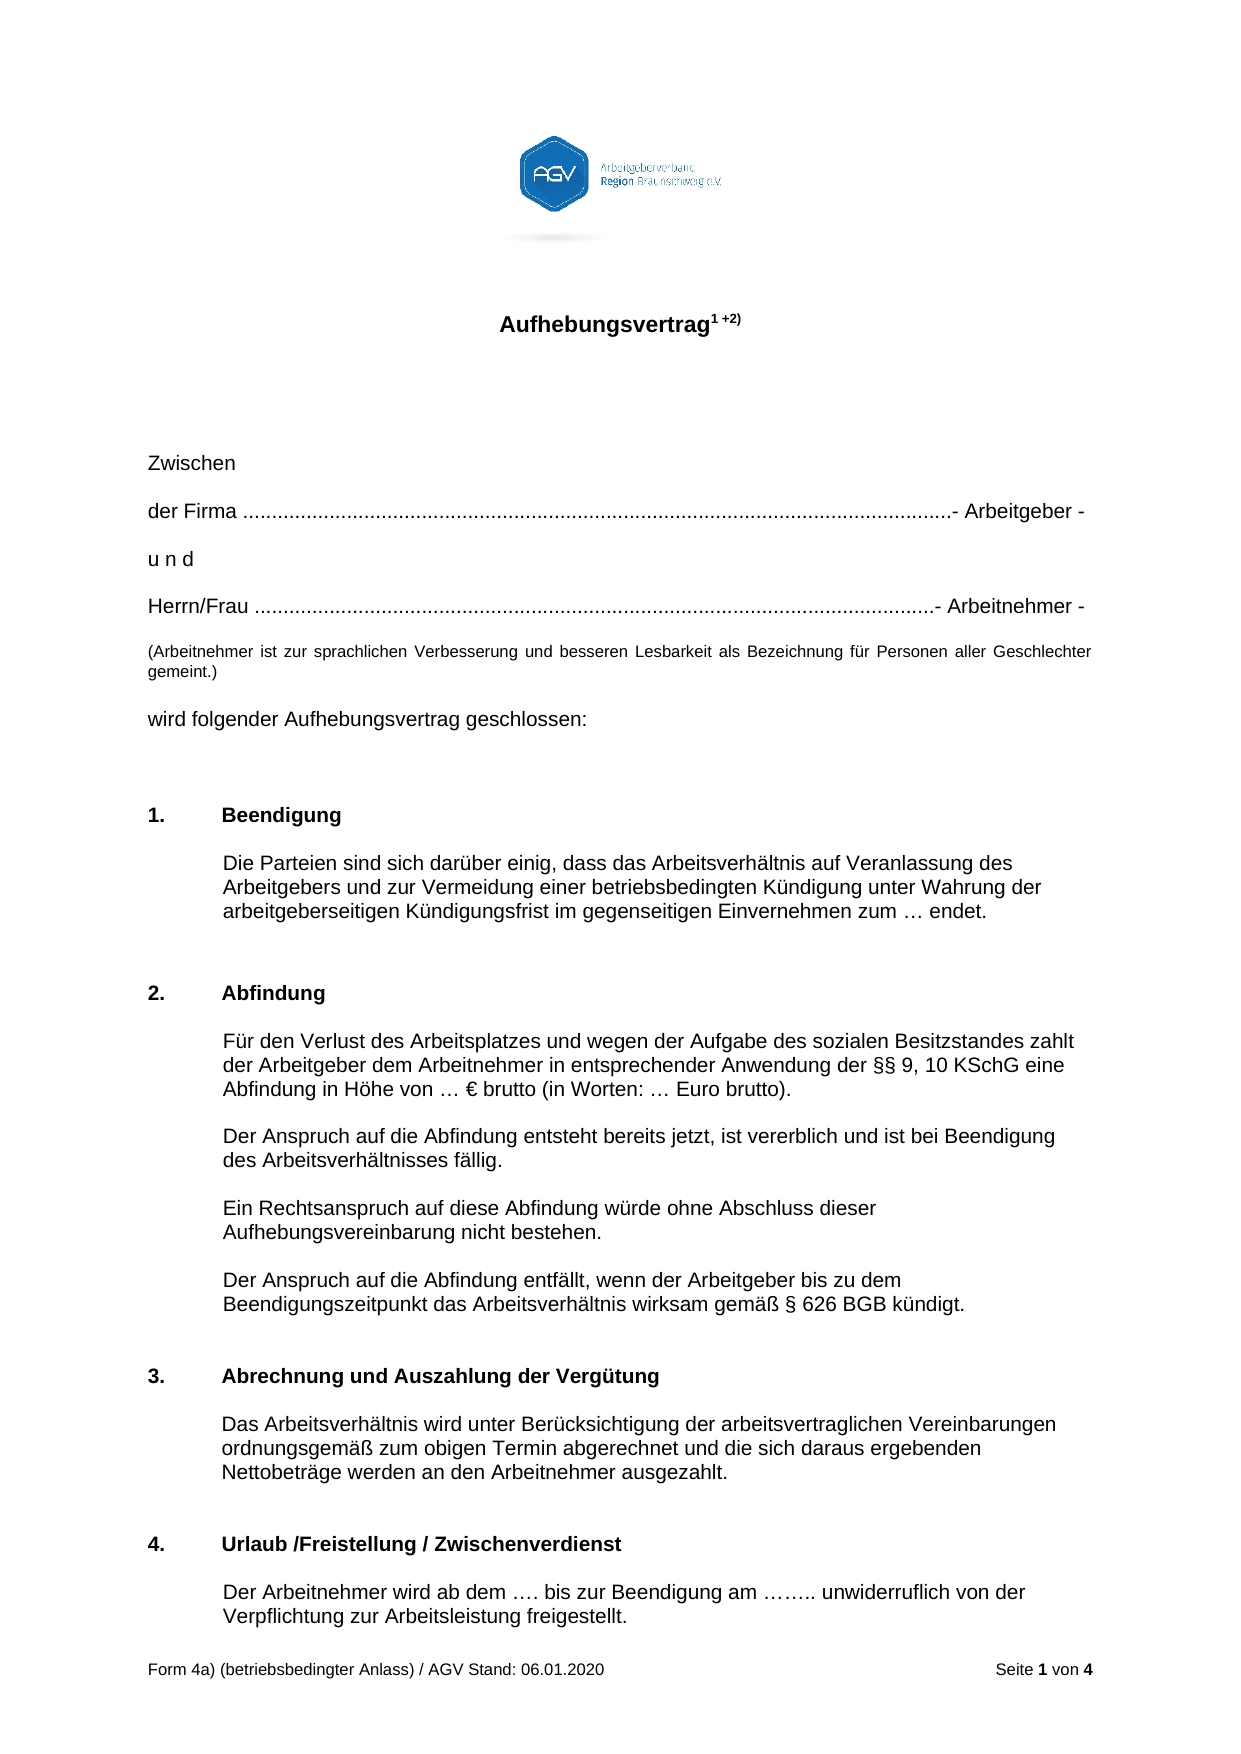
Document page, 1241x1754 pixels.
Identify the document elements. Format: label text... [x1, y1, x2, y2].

text Herrn/Frau ......................................................................................................................- Arbeitnehmer - [148, 594, 1092, 618]
text Für den Verlust des Arbeitsplatzes und wegen der Aufgabe des sozialen Besitzstandes zahlt der Arbeitgeber dem Arbeitnehmer in entsprechender Anwendung der §§ 9, 10 KSchG eine Abfindung in Höhe von … € brutto (in Worten: … Euro brutto). [223, 1028, 1092, 1100]
text 1. Beendigung [148, 803, 1092, 827]
text Der Arbeitnehmer wird ab dem …. bis zur Beendigung am …….. unwiderruflich von der Verpflichtung zur Arbeitsleistung freigestellt. [223, 1579, 1092, 1627]
text Das Arbeitsverhältnis wird unter Berücksichtigung der arbeitsvertraglichen Vereinbarungen ordnungsgemäß zum obigen Termin abgerechnet und die sich daraus ergebenden Nettobeträge werden an den Arbeitnehmer ausgezahlt. [221, 1412, 1092, 1484]
text der Firma ...........................................................................................................................- Arbeitgeber - [148, 498, 1092, 522]
picture [481, 88, 759, 285]
text Der Anspruch auf die Abfindung entsteht bereits jetzt, ist vererblich und ist bei Beendigung des Arbeitsverhältnisses fällig. [223, 1124, 1092, 1172]
text 2. Abfindung [148, 981, 1092, 1004]
text Zwischen [148, 451, 1092, 474]
text wird folgender Aufhebungsvertrag geschlossen: [148, 707, 1092, 731]
text 3. Abrechnung und Auszahlung der Vergütung [148, 1364, 1092, 1388]
text u n d [148, 546, 1092, 570]
text Die Parteien sind sich darüber einig, dass das Arbeitsverhältnis auf Veranlassung des Arbeitgebers und zur Vermeidung einer betriebsbedingten Kündigung unter Wahrung der arbeitgeberseitigen Kündigungsfrist im gegenseitigen Einvernehmen zum … endet. [223, 851, 1092, 957]
text 4. Urlaub /Freistellung / Zwischenverdienst [148, 1532, 1092, 1556]
text Ein Rechtsanspruch auf diese Abfindung würde ohne Abschluss dieser Aufhebungsvereinbarung nicht bestehen. Der Anspruch auf die Abfindung entfällt, wenn der Arbeitgeber bis zu dem Beendigungszeitpunkt das Arbeitsverhältnis wirksam gemäß § 626 BGB kündigt. [223, 1196, 1092, 1316]
text Aufhebungsvertrag1 +2) [148, 311, 1092, 372]
text (Arbeitnehmer ist zur sprachlichen Verbesserung und besseren Lesbarkeit als Bezeichnung für Personen aller Geschlechter gemeint.) [148, 642, 1092, 681]
